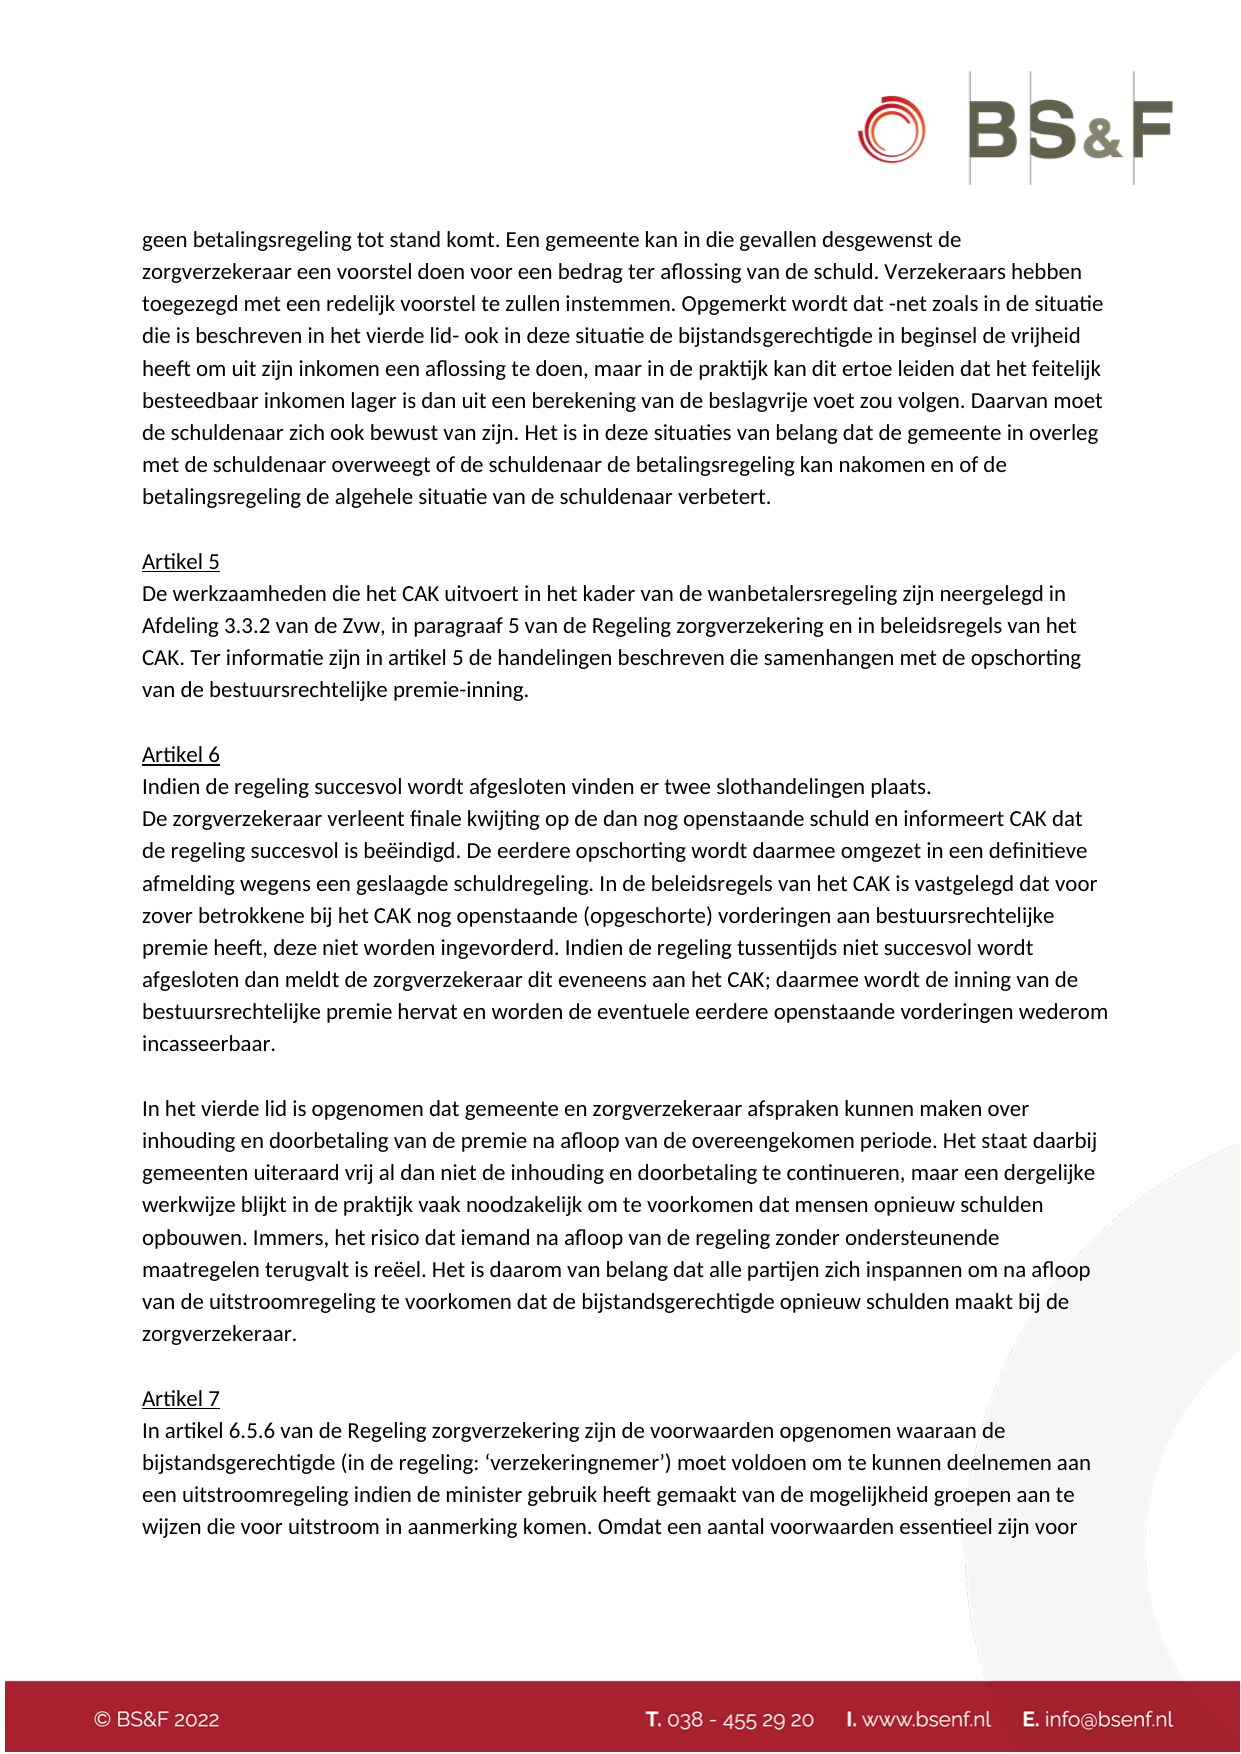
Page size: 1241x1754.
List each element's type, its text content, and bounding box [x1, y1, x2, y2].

text De zorgverzekeraar verleent finale kwijting op de dan nog openstaande schuld en informeert CAK dat de regeling succesvol is beëindigd. De eerdere opschorting wordt daarmee omgezet in een definitieve afmelding wegens een geslaagde schuldregeling. In de beleidsregels van het CAK is vastgelegd dat voor zover betrokkene bij het CAK nog openstaande (opgeschorte) vorderingen aan bestuursrechtelijke premie heeft, deze niet worden ingevorderd. Indien de regeling tussentijds niet succesvol wordt afgesloten dan meldt de zorgverzekeraar dit eveneens aan het CAK; daarmee wordt de inning van de bestuursrechtelijke premie hervat en worden de eventuele eerdere openstaande vorderingen wederom incasseerbaar. [142, 804, 1110, 1058]
picture [5, 0, 1241, 1752]
text Artikel 7 [142, 1384, 1110, 1412]
text Artikel 6 [142, 740, 1110, 768]
text In het vierde lid is opgenomen dat gemeente en zorgverzekeraar afspraken kunnen maken over inhouding en doorbetaling van de premie na afloop van de overeengekomen periode. Het staat daarbij gemeenten uiteraard vrij al dan niet de inhouding en doorbetaling te continueren, maar een dergelijke werkwijze blijkt in de praktijk vaak noodzakelijk om te voorkomen dat mensen opnieuw schulden opbouwen. Immers, het risico dat iemand na afloop van de regeling zonder ondersteunende maatregelen terugvalt is reëel. Het is daarom van belang dat alle partijen zich inspannen om na afloop van de uitstroomregeling te voorkomen dat de bijstandsgerechtigde opnieuw schulden maakt bij de zorgverzekeraar. [142, 1094, 1110, 1347]
text De werkzaamheden die het CAK uitvoert in het kader van de wanbetalersregeling zijn neergelegd in Afdeling 3.3.2 van de Zvw, in paragraaf 5 van de Regeling zorgverzekering en in beleidsregels van het CAK. Ter informatie zijn in artikel 5 de handelingen beschreven die samenhangen met de opschorting van de bestuursrechtelijke premie-inning. [142, 579, 1110, 703]
text Indien de regeling succesvol wordt afgesloten vinden er twee slothandelingen plaats. [142, 772, 1110, 800]
text Artikel 5 [142, 547, 1110, 575]
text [142, 1416, 1110, 1540]
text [142, 225, 1110, 510]
